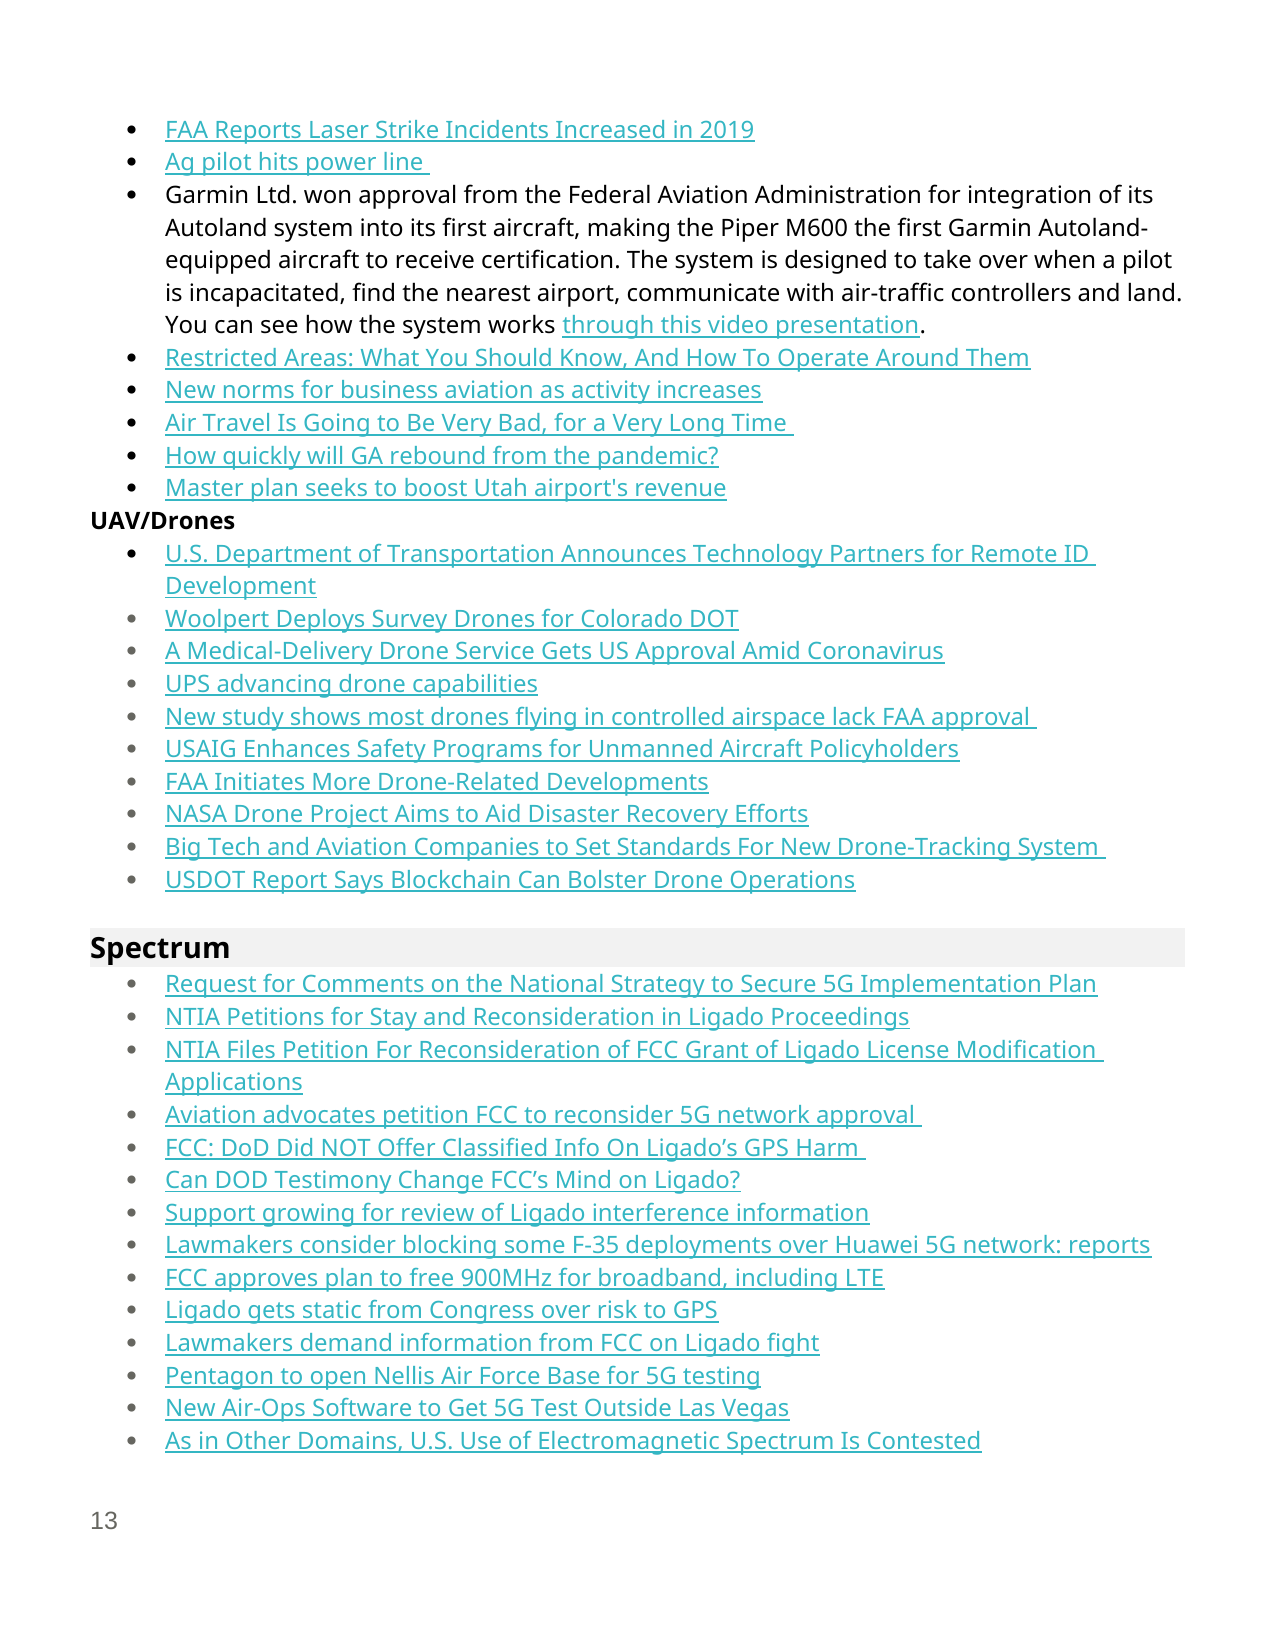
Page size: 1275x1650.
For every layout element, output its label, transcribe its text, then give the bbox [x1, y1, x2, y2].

subtitle Spectrum [90, 928, 1185, 967]
text UAV/Drones [90, 504, 1185, 536]
list FAA Initiates More Drone-Related Developments [127, 764, 1185, 797]
list FCC: DoD Did NOT Offer Classified Info On Ligado’s GPS Harm [127, 1130, 1185, 1163]
list USAIG Enhances Safety Programs for Unmanned Aircraft Policyholders [127, 732, 1185, 764]
list Support growing for review of Ligado interference information [127, 1196, 1185, 1228]
list Request for Comments on the National Strategy to Secure 5G Implementation Plan [127, 967, 1185, 1000]
list USDOT Report Says Blockchain Can Bolster Drone Operations [127, 862, 1185, 895]
list Lawmakers consider blocking some F-35 deployments over Huawei 5G network: reports [127, 1228, 1185, 1261]
list Air Travel Is Going to Be Very Bad, for a Very Long Time [127, 406, 1185, 438]
list New norms for business aviation as activity increases [127, 373, 1185, 406]
list NTIA Files Petition For Reconsideration of FCC Grant of Ligado License Modification Applications [127, 1032, 1185, 1098]
list Garmin Ltd. won approval from the Federal Aviation Administration for integration of its Autoland system into its first aircraft, making the Piper M600 the first Garmin Autoland-equipped aircraft to receive certification. The system is designed to take over when a pilot is incapacitated, find the nearest airport, communicate with air-traffic controllers and land. You can see how the system works through this video presentation. [127, 178, 1185, 341]
list Master plan seeks to boost Utah airport's revenue [127, 471, 1185, 504]
list A Medical-Delivery Drone Service Gets US Approval Amid Coronavirus [127, 634, 1185, 667]
list Big Tech and Aviation Companies to Set Standards For New Drone-Tracking System [127, 830, 1185, 862]
list NASA Drone Project Aims to Aid Disaster Recovery Efforts [127, 797, 1185, 830]
list Aviation advocates petition FCC to reconsider 5G network approval [127, 1098, 1185, 1130]
list UPS advancing drone capabilities [127, 667, 1185, 699]
list Ligado gets static from Congress over risk to GPS [127, 1293, 1185, 1326]
list Woolpert Deploys Survey Drones for Colorado DOT [127, 602, 1185, 634]
list FCC approves plan to free 900MHz for broadband, including LTE [127, 1261, 1185, 1293]
list New study shows most drones flying in controlled airspace lack FAA approval [127, 699, 1185, 732]
list Pentagon to open Nellis Air Force Base for 5G testing [127, 1358, 1185, 1391]
list FAA Reports Laser Strike Incidents Increased in 2019 [127, 112, 1185, 145]
list How quickly will GA rebound from the pandemic? [127, 438, 1185, 471]
list Ag pilot hits power line [127, 145, 1185, 178]
list As in Other Domains, U.S. Use of Electromagnetic Spectrum Is Contested [127, 1424, 1185, 1456]
list U.S. Department of Transportation Announces Technology Partners for Remote ID Development [127, 536, 1185, 602]
list Can DOD Testimony Change FCC’s Mind on Ligado? [127, 1163, 1185, 1196]
list Lawmakers demand information from FCC on Ligado fight [127, 1326, 1185, 1358]
list Restricted Areas: What You Should Know, And How To Operate Around Them [127, 341, 1185, 373]
list New Air-Ops Software to Get 5G Test Outside Las Vegas [127, 1391, 1185, 1424]
list NTIA Petitions for Stay and Reconsideration in Ligado Proceedings [127, 1000, 1185, 1032]
